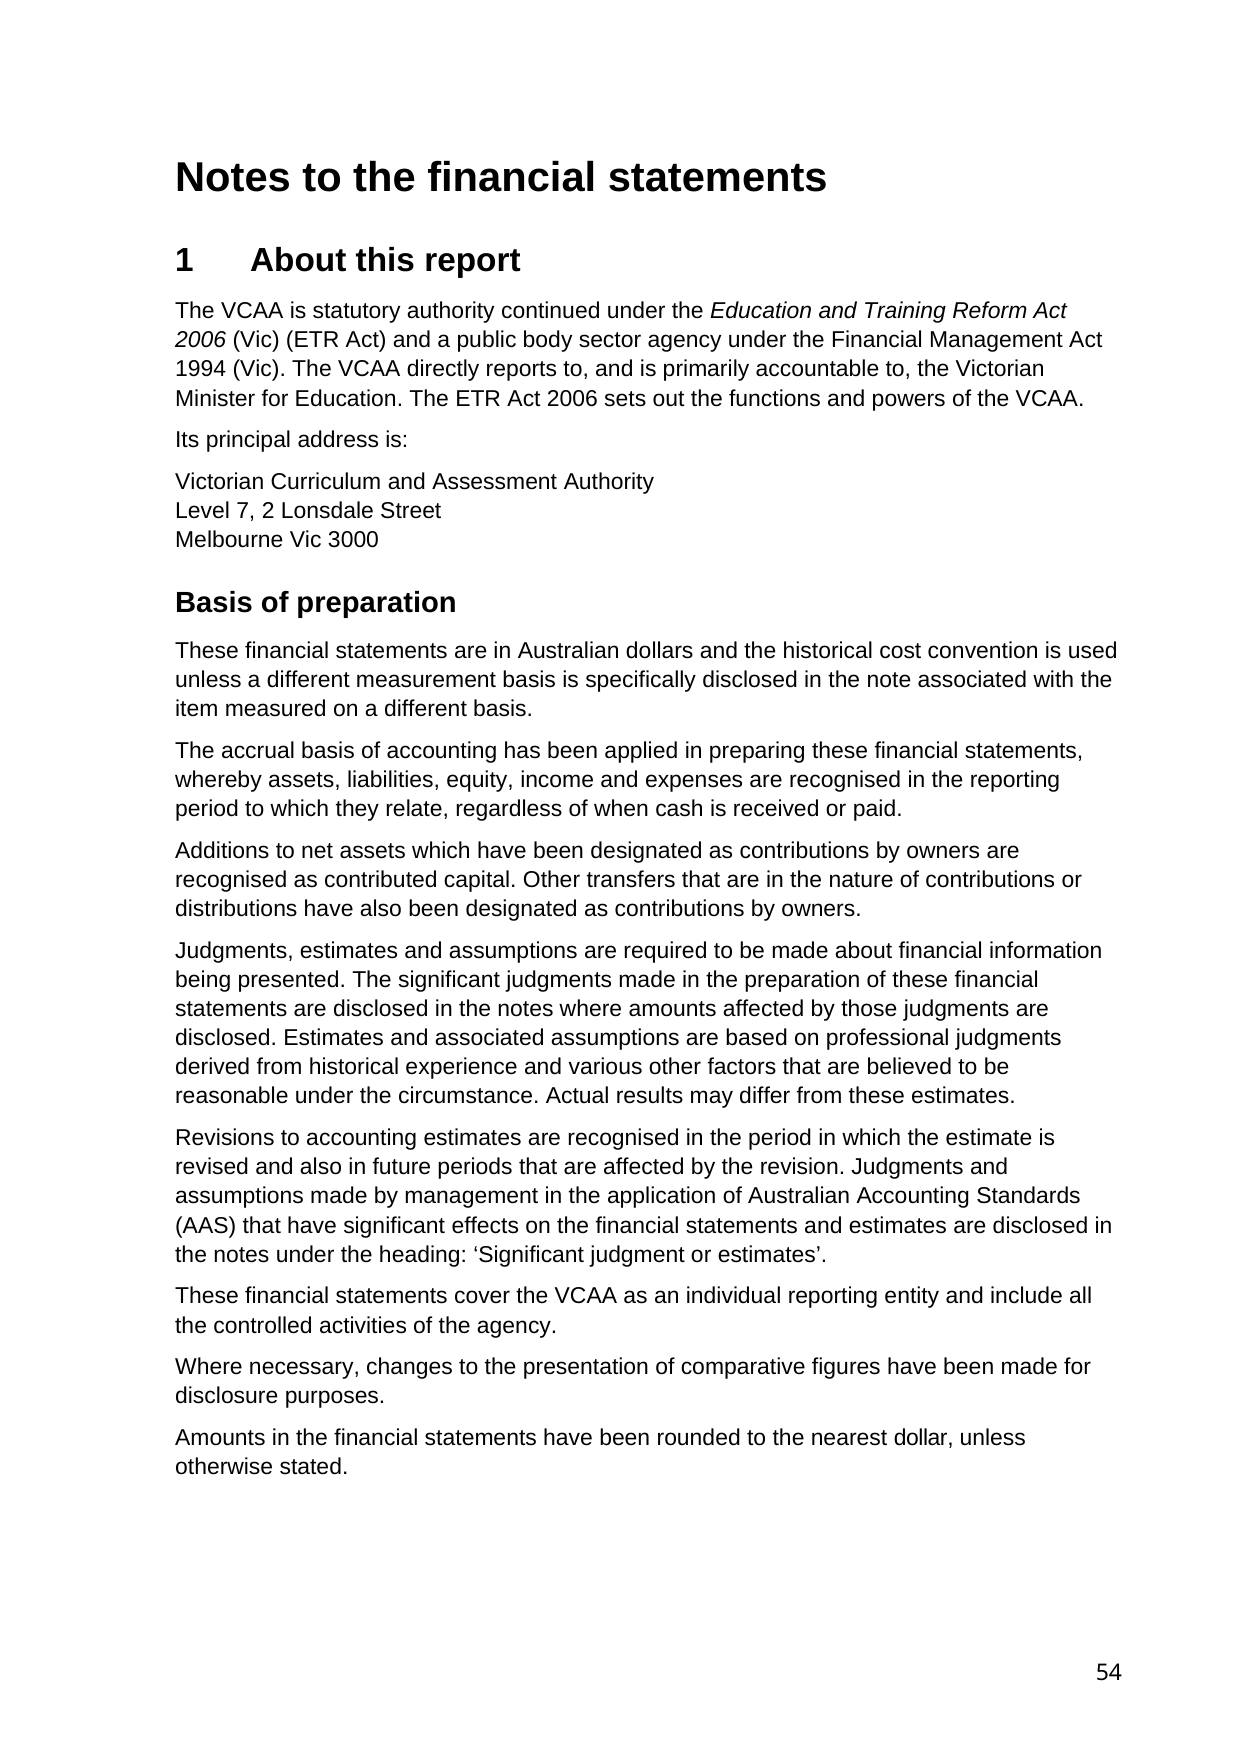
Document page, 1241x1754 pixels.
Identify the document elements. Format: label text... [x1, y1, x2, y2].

text Its principal address is: [175, 424, 1122, 453]
text These financial statements are in Australian dollars and the historical cost convention is used unless a different measurement basis is specifically disclosed in the note associated with the item measured on a different basis. [175, 635, 1122, 722]
subtitle 1 About this report [175, 241, 1122, 278]
text These financial statements cover the VCAA as an individual reporting entity and include all the controlled activities of the agency. [175, 1281, 1122, 1339]
text The VCAA is statutory authority continued under the Education and Training Reform Act 2006 (Vic) (ETR Act) and a public body sector agency under the Financial Management Act 1994 (Vic). The VCAA directly reports to, and is primarily accountable to, the Victorian Minister for Education. The ETR Act 2006 sets out the functions and powers of the VCAA. [175, 295, 1122, 412]
text Where necessary, changes to the presentation of comparative figures have been made for disclosure purposes. [175, 1351, 1122, 1410]
text Revisions to accounting estimates are recognised in the period in which the estimate is revised and also in future periods that are affected by the revision. Judgments and assumptions made by management in the application of Australian Accounting Standards (AAS) that have significant effects on the financial statements and estimates are disclosed in the notes under the heading: ‘Significant judgment or estimates’. [175, 1122, 1122, 1268]
text The accrual basis of accounting has been applied in preparing these financial statements, whereby assets, liabilities, equity, income and expenses are recognised in the reporting period to which they relate, regardless of when cash is received or paid. [175, 735, 1122, 822]
subtitle Notes to the financial statements [175, 153, 1122, 201]
text Additions to net assets which have been designated as contributions by owners are recognised as contributed capital. Other transfers that are in the nature of contributions or distributions have also been designated as contributions by owners. [175, 835, 1122, 922]
subtitle Basis of preparation [175, 583, 1122, 620]
text Judgments, estimates and assumptions are required to be made about financial information being presented. The significant judgments made in the preparation of these financial statements are disclosed in the notes where amounts affected by those judgments are disclosed. Estimates and associated assumptions are based on professional judgments derived from historical experience and various other factors that are believed to be reasonable under the circumstance. Actual results may differ from these estimates. [175, 935, 1122, 1110]
text Victorian Curriculum and Assessment Authority Level 7, 2 Lonsdale Street Melbourne Vic 3000 [175, 466, 1122, 553]
text Amounts in the financial statements have been rounded to the nearest dollar, unless otherwise stated. [175, 1422, 1122, 1481]
